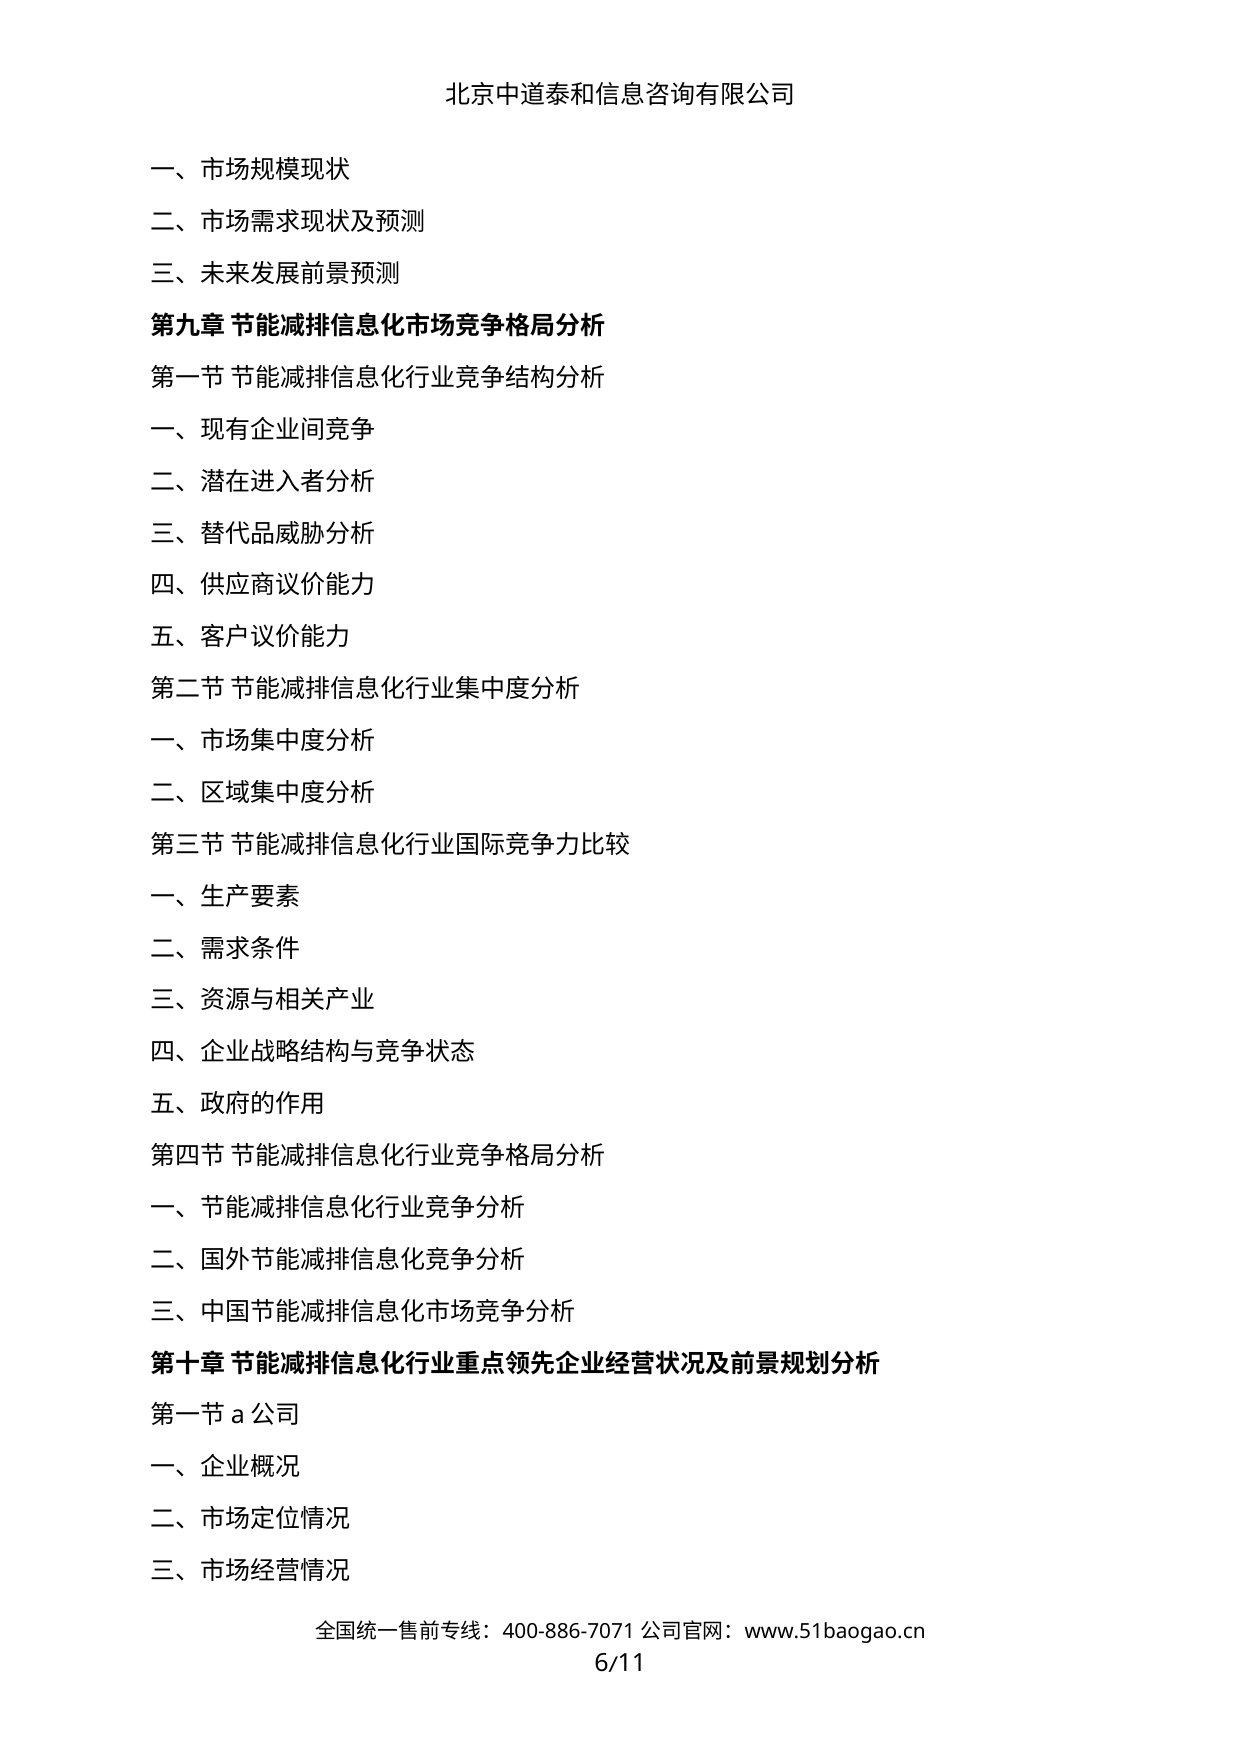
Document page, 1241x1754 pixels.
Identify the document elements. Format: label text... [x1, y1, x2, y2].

text 一、生产要素 [150, 876, 1090, 912]
text 五、客户议价能力 [150, 617, 1090, 653]
text 第四节 节能减排信息化行业竞争格局分析 [150, 1136, 1090, 1172]
text 三、未来发展前景预测 [150, 254, 1090, 290]
text 一、节能减排信息化行业竞争分析 [150, 1187, 1090, 1224]
text 四、企业战略结构与竞争状态 [150, 1032, 1090, 1068]
text 一、市场集中度分析 [150, 721, 1090, 757]
text 二、区域集中度分析 [150, 772, 1090, 809]
text 二、国外节能减排信息化竞争分析 [150, 1239, 1090, 1276]
text 三、替代品威胁分析 [150, 513, 1090, 549]
text 三、资源与相关产业 [150, 980, 1090, 1016]
text 第十章 节能减排信息化行业重点领先企业经营状况及前景规划分析 [150, 1343, 1090, 1379]
text 一、企业概况 [150, 1447, 1090, 1483]
text 三、市场经营情况 [150, 1551, 1090, 1587]
text 一、市场规模现状 [150, 150, 1090, 186]
text 二、需求条件 [150, 928, 1090, 964]
text 第一节 a公司 [150, 1395, 1090, 1431]
text 三、中国节能减排信息化市场竞争分析 [150, 1291, 1090, 1327]
text 第一节 节能减排信息化行业竞争结构分析 [150, 357, 1090, 394]
text 第九章 节能减排信息化市场竞争格局分析 [150, 306, 1090, 342]
text 五、政府的作用 [150, 1084, 1090, 1120]
text 二、市场定位情况 [150, 1499, 1090, 1535]
text 四、供应商议价能力 [150, 565, 1090, 601]
text 第二节 节能减排信息化行业集中度分析 [150, 669, 1090, 705]
text 一、现有企业间竞争 [150, 409, 1090, 446]
text 第三节 节能减排信息化行业国际竞争力比较 [150, 824, 1090, 861]
text 二、市场需求现状及预测 [150, 202, 1090, 238]
text 二、潜在进入者分析 [150, 461, 1090, 497]
